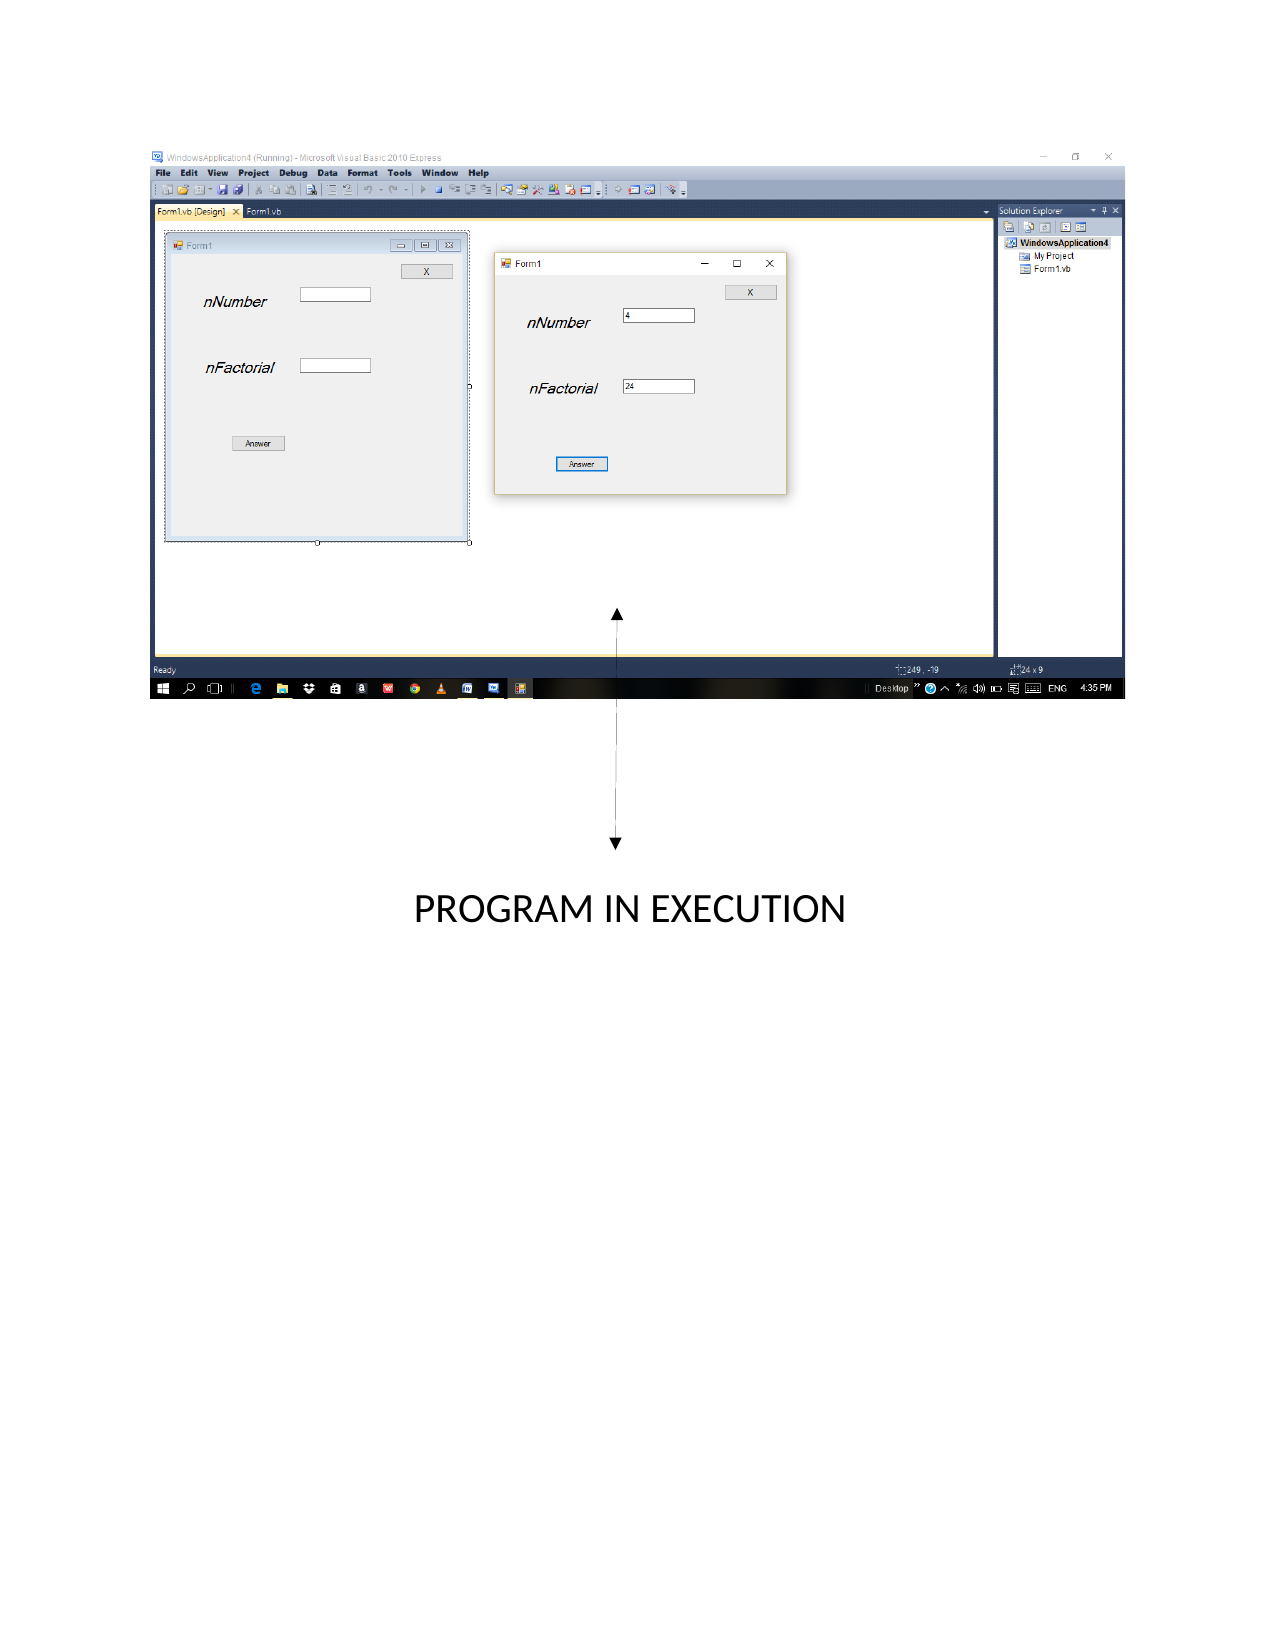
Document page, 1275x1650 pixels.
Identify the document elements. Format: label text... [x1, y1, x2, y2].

text PROGRAM IN EXECUTION [150, 882, 1125, 933]
picture [150, 150, 1125, 699]
